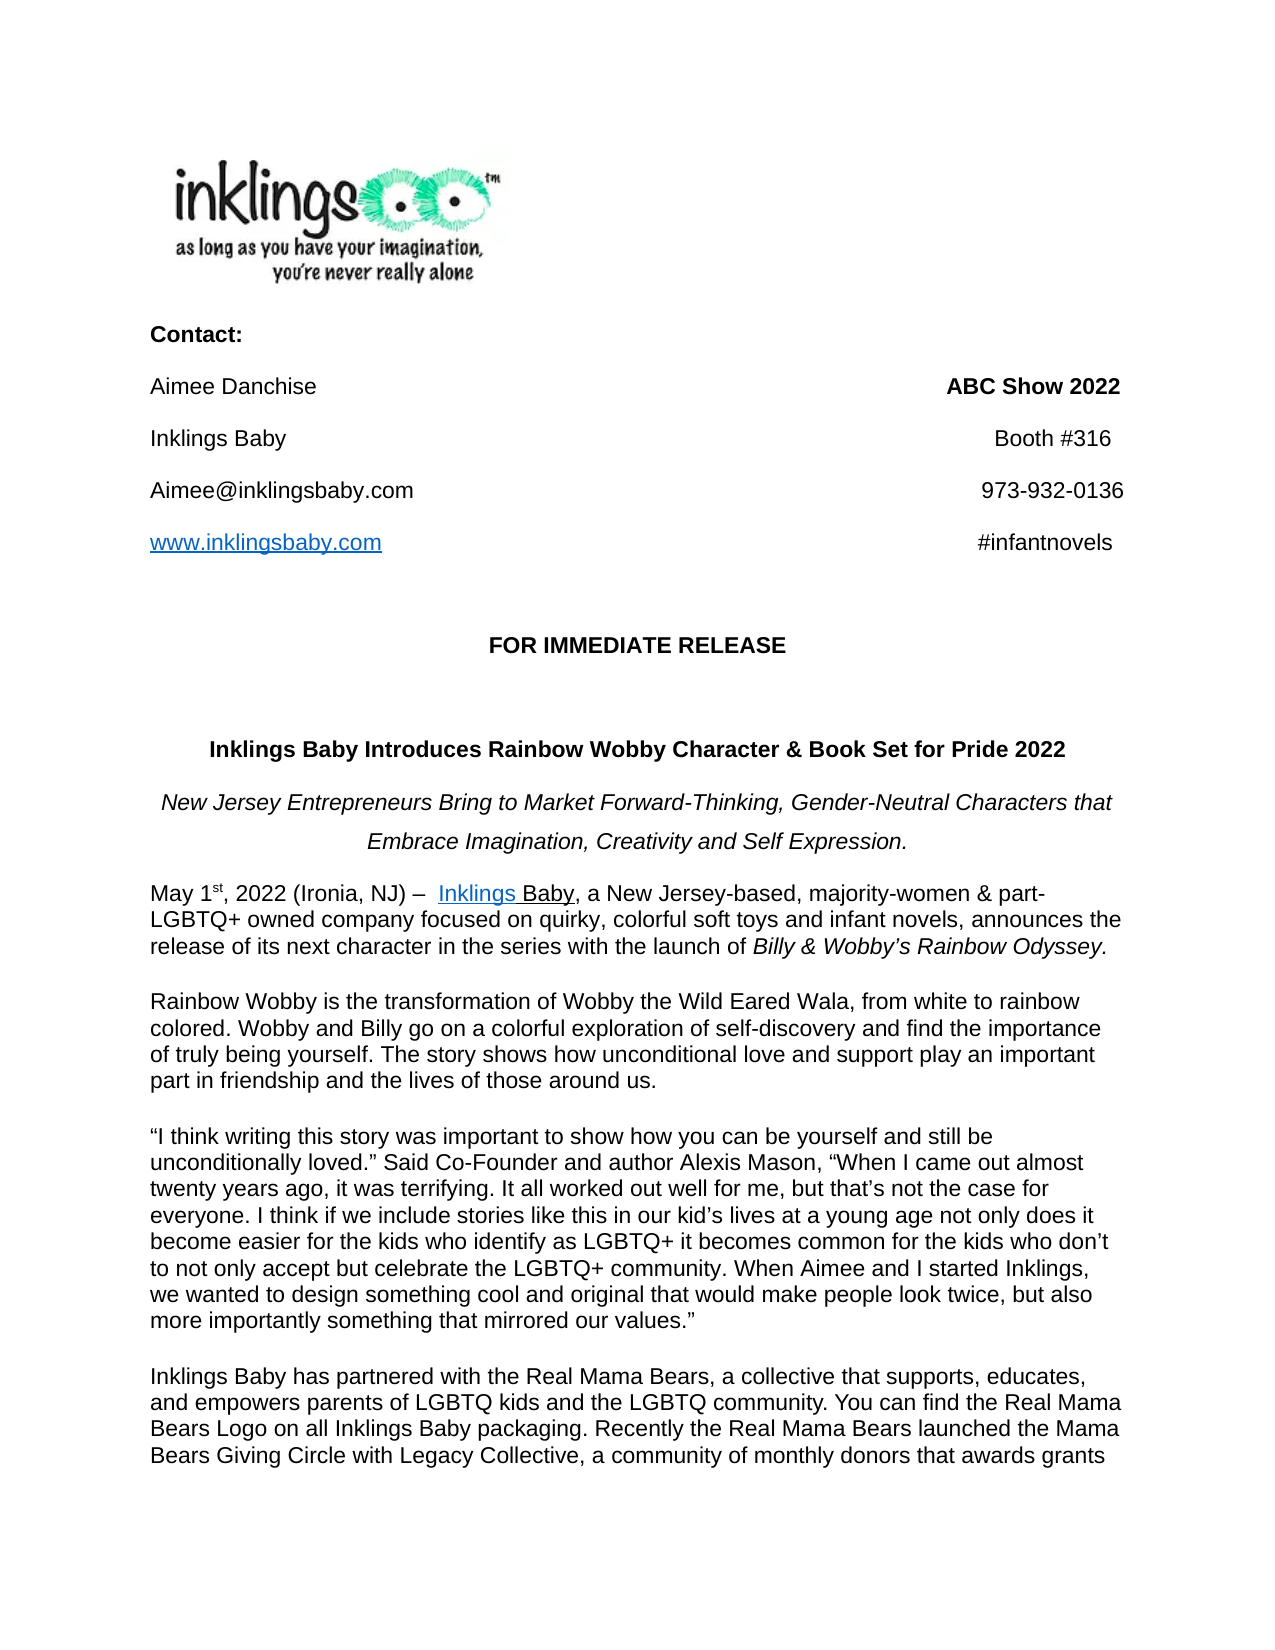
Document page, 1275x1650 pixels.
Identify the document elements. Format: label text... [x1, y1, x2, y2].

text FOR IMMEDIATE RELEASE [150, 632, 1125, 659]
text Contact: [150, 321, 1125, 347]
text Aimee@inklingsbaby.com 973-932-0136 [150, 477, 1125, 503]
text May 1st, 2022 (Ironia, NJ) – Inklings Baby, a New Jersey-based, majority-women & part-LGBTQ+ owned company focused on quirky, colorful soft toys and infant novels, announces the release of its next character in the series with the launch of Billy & Wobby’s Rainbow Odyssey. [150, 880, 1125, 959]
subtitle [150, 1363, 1125, 1468]
picture [150, 150, 512, 295]
text Inklings Baby Introduces Rainbow Wobby Character & Book Set for Pride 2022 [150, 736, 1125, 763]
text www.inklingsbaby.com #infantnovels [150, 528, 1125, 555]
text “I think writing this story was important to show how you can be yourself and still be unconditionally loved.” Said Co-Founder and author Alexis Mason, “When I came out almost twenty years ago, it was terrifying. It all worked out well for me, but that’s not the case for everyone. I think if we include stories like this in our kid’s lives at a young age not only does it become easier for the kids who identify as LGBTQ+ it becomes common for the kids who don’t to not only accept but celebrate the LGBTQ+ community. When Aimee and I started Inklings, we wanted to design something cool and original that would make people look twice, but also more importantly something that mirrored our values.” [150, 1123, 1125, 1333]
text New Jersey Entrepreneurs Bring to Market Forward-Thinking, Gender-Neutral Characters that Embrace Imagination, Creativity and Self Expression. [150, 788, 1125, 854]
text Rainbow Wobby is the transformation of Wobby the Wild Eared Wala, from white to rainbow colored. Wobby and Billy go on a colorful exploration of self-discovery and find the importance of truly being yourself. The story shows how unconditional love and support play an important part in friendship and the lives of those around us. [150, 988, 1125, 1093]
text Aimee Danchise ABC Show 2022 [150, 373, 1125, 399]
text Inklings Baby Booth #316 [150, 424, 1125, 451]
